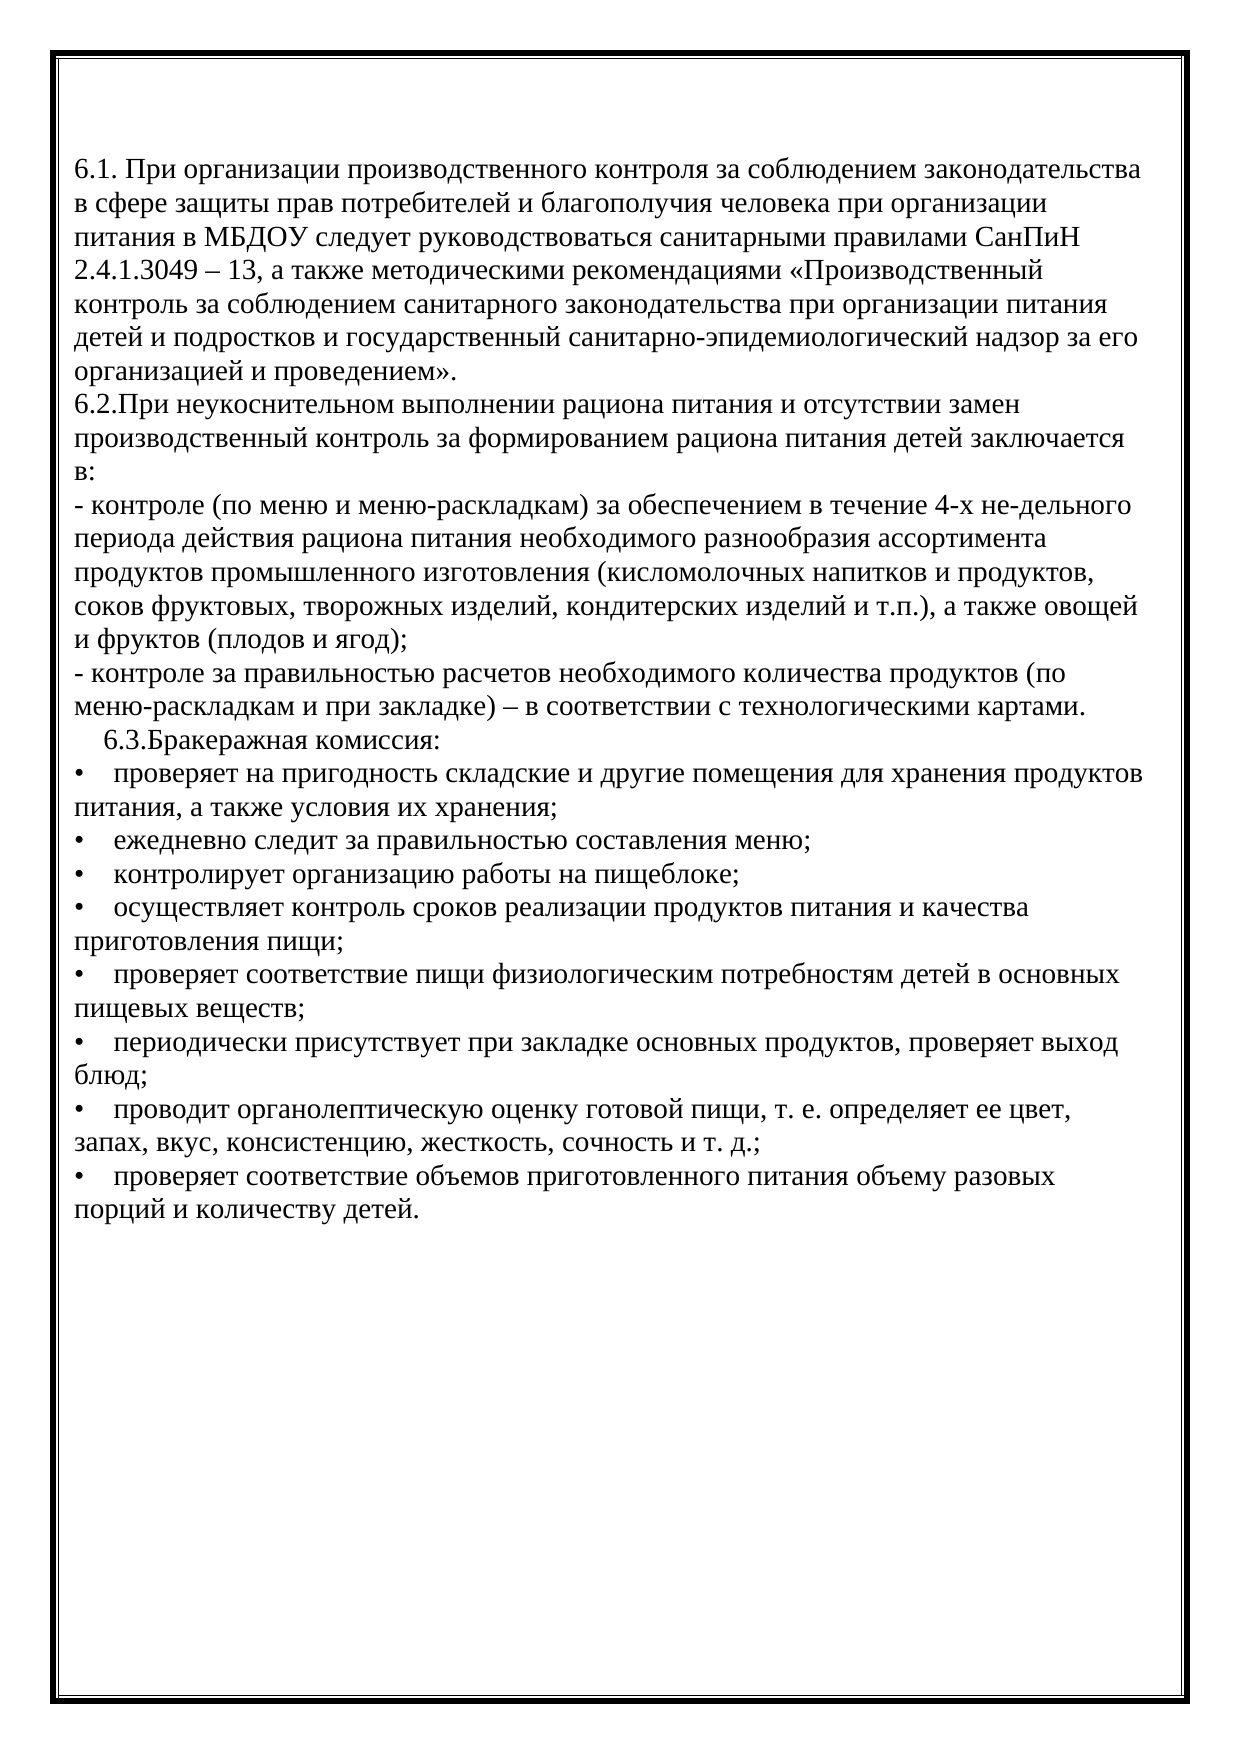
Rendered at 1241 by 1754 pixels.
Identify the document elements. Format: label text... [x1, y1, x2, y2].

text 6.1. При организации производственного контроля за соблюдением законодательства в сфере защиты прав потребителей и благополучия человека при организации питания в МБДОУ следует руководствоваться санитарными правилами СанПиН 2.4.1.3049 – 13, а также методическими рекомендациями «Производственный контроль за соблюдением санитарного законодательства при организации питания детей и подростков и государственный санитарно-эпидемиологический надзор за его организацией и проведением». 6.2.При неукоснительном выполнении рациона питания и отсутствии замен производственный контроль за формированием рациона питания детей заключается в: - контроле (по меню и меню-раскладкам) за обеспечением в течение 4-х не-дельного периода действия рациона питания необходимого разнообразия ассортимента продуктов промышленного изготовления (кисломолочных напитков и продуктов, соков фруктовых, творожных изделий, кондитерских изделий и т.п.), а также овощей и фруктов (плодов и ягод); - контроле за правильностью расчетов необходимого количества продуктов (по меню-раскладкам и при закладке) – в соответствии с технологическими картами. 6.3.Бракеражная комиссия: • проверяет на пригодность складские и другие помещения для хранения продуктов питания, а также условия их хранения; • ежедневно следит за правильностью составления меню; • контролирует организацию работы на пищеблоке; • осуществляет контроль сроков реализации продуктов питания и качества приготовления пищи; • проверяет соответствие пищи физиологическим потребностям детей в основных пищевых веществ; • периодически присутствует при закладке основных продуктов, проверяет выход блюд; • проводит органолептическую оценку готовой пищи, т. е. определяет ее цвет, запах, вкус, консистенцию, жесткость, сочность и т. д.; • проверяет соответствие объемов приготовленного питания объему разовых порций и количеству детей. [74, 118, 1152, 1253]
